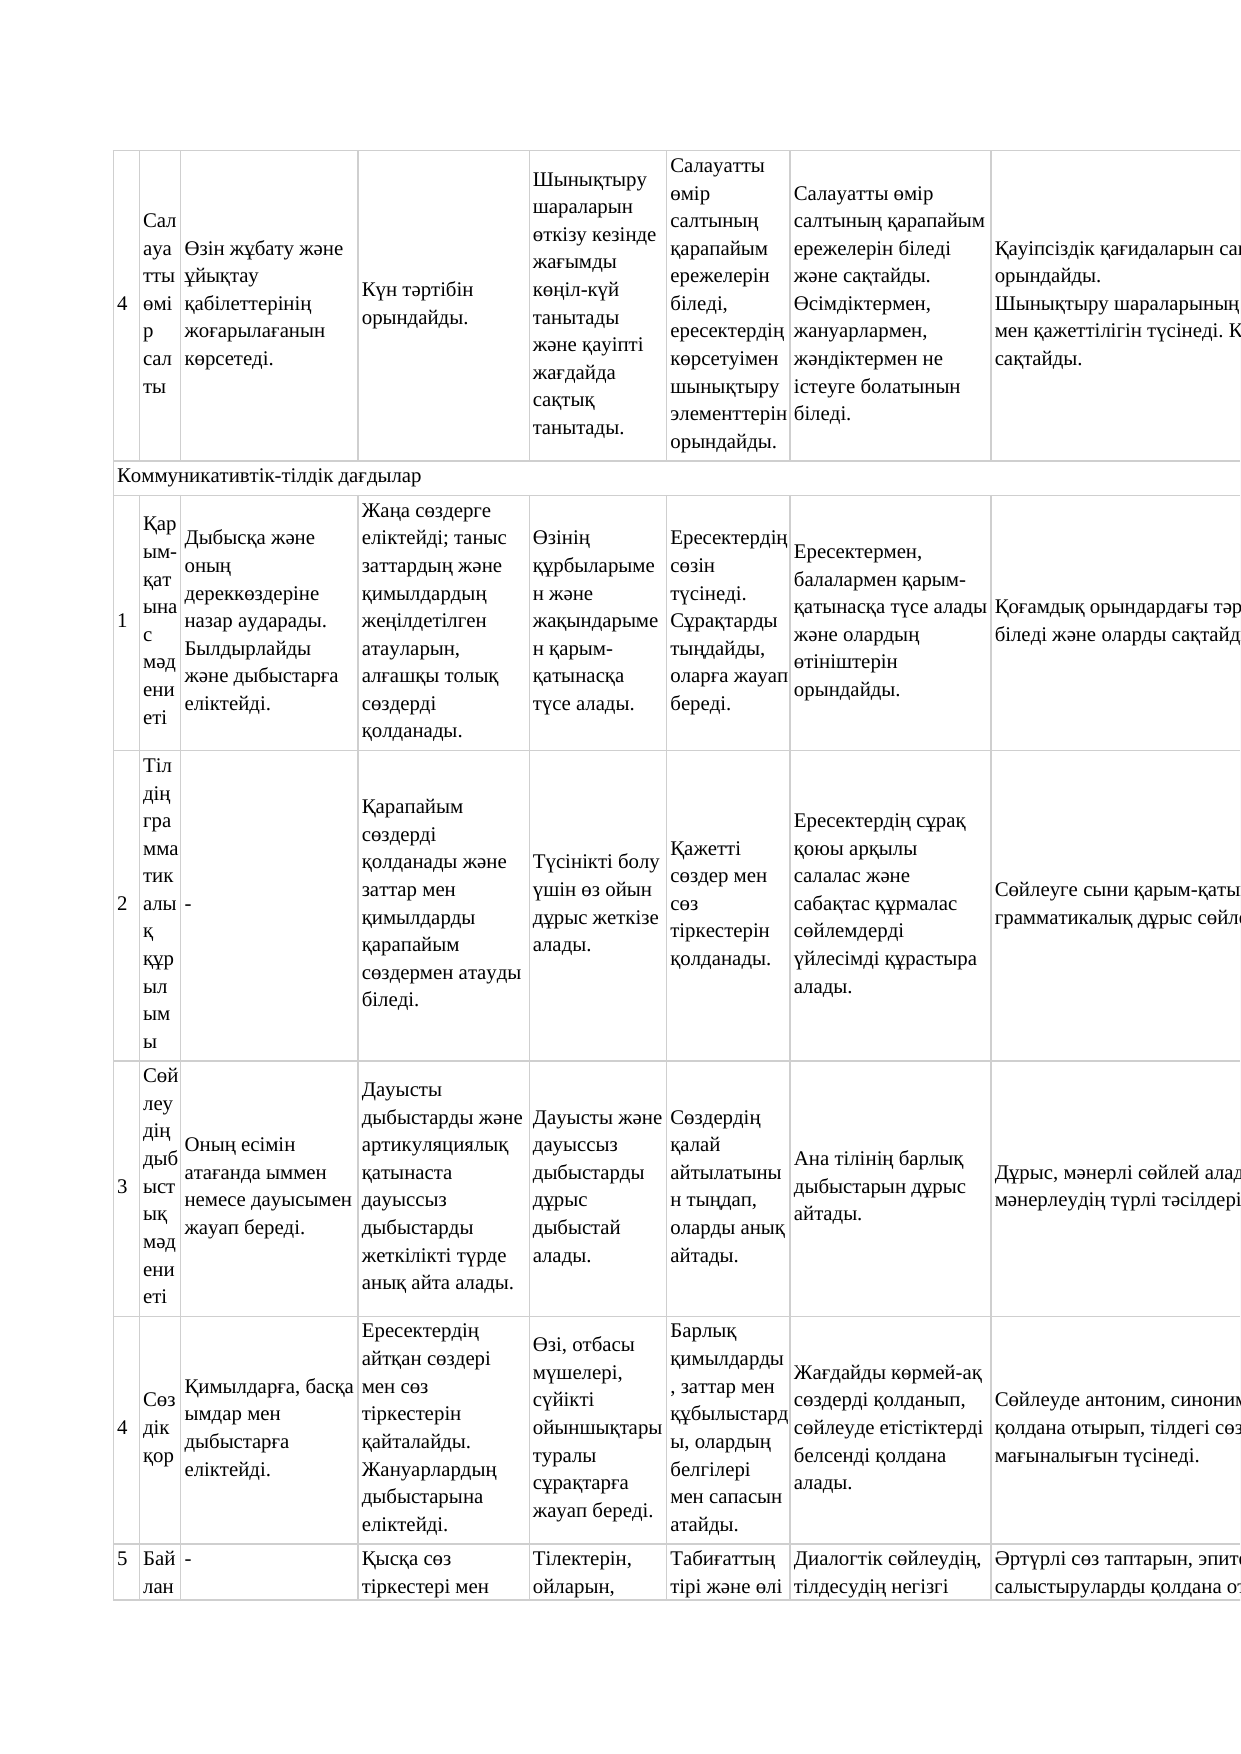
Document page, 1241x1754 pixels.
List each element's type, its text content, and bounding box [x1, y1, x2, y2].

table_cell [140, 1545, 180, 1599]
table_cell Қарым-қатынас мәдениеті [140, 496, 180, 750]
table_cell 1 [114, 496, 139, 750]
table_cell Ересектердің айтқан сөздері мен сөз тіркестерін қайталайды. Жануарлардың дыбыстарына еліктейді. [359, 1317, 529, 1543]
table_cell Сөйлеуге сыни қарым-қатынас таныта алады, грамматикалық дұрыс сөйлеуге тырысады. [992, 751, 1240, 1060]
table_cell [667, 1545, 789, 1599]
table_cell Дыбысқа және оның дереккөздеріне назар аударады. Былдырлайды және дыбыстарға еліктейді. [181, 496, 357, 750]
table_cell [530, 1545, 666, 1599]
table_cell Қарапайым сөздерді қолданады және заттар мен қимылдарды қарапайым сөздермен атауды біледі. [359, 751, 529, 1060]
table_cell Қоғамдық орындардағы тәртіп ережелерін біледі және оларды сақтайды. [992, 496, 1240, 750]
table_cell Сөйлеуде антоним, синоним сөздерді қолдана отырып, тілдегі сөздің көп мағыналығын түсінеді. [992, 1317, 1240, 1543]
table_cell Барлық қимылдарды, заттар мен құбылыстарды, олардың белгілері мен сапасын атайды. [667, 1317, 789, 1543]
table_cell 4 [114, 151, 139, 460]
table_cell Ересектердің сөзін түсінеді. Сұрақтарды тыңдайды, оларға жауап береді. [667, 496, 789, 750]
table_cell Дауысты және дауыссыз дыбыстарды дұрыс дыбыстай алады. [530, 1062, 666, 1316]
table_cell Салауатты өмір салты [140, 151, 180, 460]
table_cell Коммуникативтік-тілдік дағдылар [114, 462, 1240, 495]
table_cell Тілдің грамматикалық құрылымы [140, 751, 180, 1060]
table_cell 4 [114, 1317, 139, 1543]
table_cell - [181, 751, 357, 1060]
table_cell Ана тілінің барлық дыбыстарын дұрыс айтады. [791, 1062, 990, 1316]
table_cell Дұрыс, мәнерлі сөйлей алады. Интонациялық мәнерлеудің түрлі тәсілдерін қолданады. [992, 1062, 1240, 1316]
table_cell Түсінікті болу үшін өз ойын дұрыс жеткізе алады. [530, 751, 666, 1060]
table_cell Өзінің құрбыларымен және жақындарымен қарым-қатынасқа түсе алады. [530, 496, 666, 750]
table_cell Өзін жұбату және ұйықтау қабілеттерінің жоғарылағанын көрсетеді. [181, 151, 357, 460]
table_cell Дауысты дыбыстарды және артикуляциялық қатынаста дауыссыз дыбыстарды жеткілікті түрде анық айта алады. [359, 1062, 529, 1316]
table_cell Сөздік қор [140, 1317, 180, 1543]
table_cell Қажетті сөздер мен сөз тіркестерін қолданады. [667, 751, 789, 1060]
table_cell Оның есімін атағанда ыммен немесе дауысымен жауап береді. [181, 1062, 357, 1316]
table_cell 2 [114, 751, 139, 1060]
table_cell 3 [114, 1062, 139, 1316]
table_cell Ересектердің сұрақ қоюы арқылы салалас және сабақтас құрмалас сөйлемдерді үйлесімді құрастыра алады. [791, 751, 990, 1060]
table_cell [992, 1545, 1240, 1599]
table_cell Ересектермен, балалармен қарым-қатынасқа түсе алады және олардың өтініштерін орындайды. [791, 496, 990, 750]
table_cell Жаңа сөздерге еліктейді; таныс заттардың және қимылдардың жеңілдетілген атауларын, алғашқы толық сөздерді қолданады. [359, 496, 529, 750]
table_cell Өзі, отбасы мүшелері, сүйікті ойыншықтары туралы сұрақтарға жауап береді. [530, 1317, 666, 1543]
table_cell Қауіпсіздік қағидаларын саналы түрде орындайды. Шынықтыру шараларының маңыздылығы мен қажеттілігін түсінеді. Күн тәртібін сақтайды. [992, 151, 1240, 460]
table_cell Жағдайды көрмей-ақ сөздерді қолданып, сөйлеуде етістіктерді белсенді қолдана алады. [791, 1317, 990, 1543]
table_cell 5 [114, 1545, 139, 1599]
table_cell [359, 1545, 529, 1599]
table_cell Шынықтыру шараларын өткізу кезінде жағымды көңіл-күй танытады және қауіпті жағдайда сақтық танытады. [530, 151, 666, 460]
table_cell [791, 1545, 990, 1599]
table_cell Сөздердің қалай айтылатынын тыңдап, оларды анық айтады. [667, 1062, 789, 1316]
table_cell - [181, 1545, 357, 1599]
table_cell Қимылдарға, басқа ымдар мен дыбыстарға еліктейді. [181, 1317, 357, 1543]
table_cell Салауатты өмір салтының қарапайым ережелерін біледі, ересектердің көрсетуімен шынықтыру элементтерін орындайды. [667, 151, 789, 460]
table_cell Сөйлеудің дыбыстық мәдениеті [140, 1062, 180, 1316]
table_cell Салауатты өмір салтының қарапайым ережелерін біледі және сақтайды. Өсімдіктермен, жануарлармен, жәндіктермен не істеуге болатынын біледі. [791, 151, 990, 460]
table_cell Күн тәртібін орындайды. [359, 151, 529, 460]
